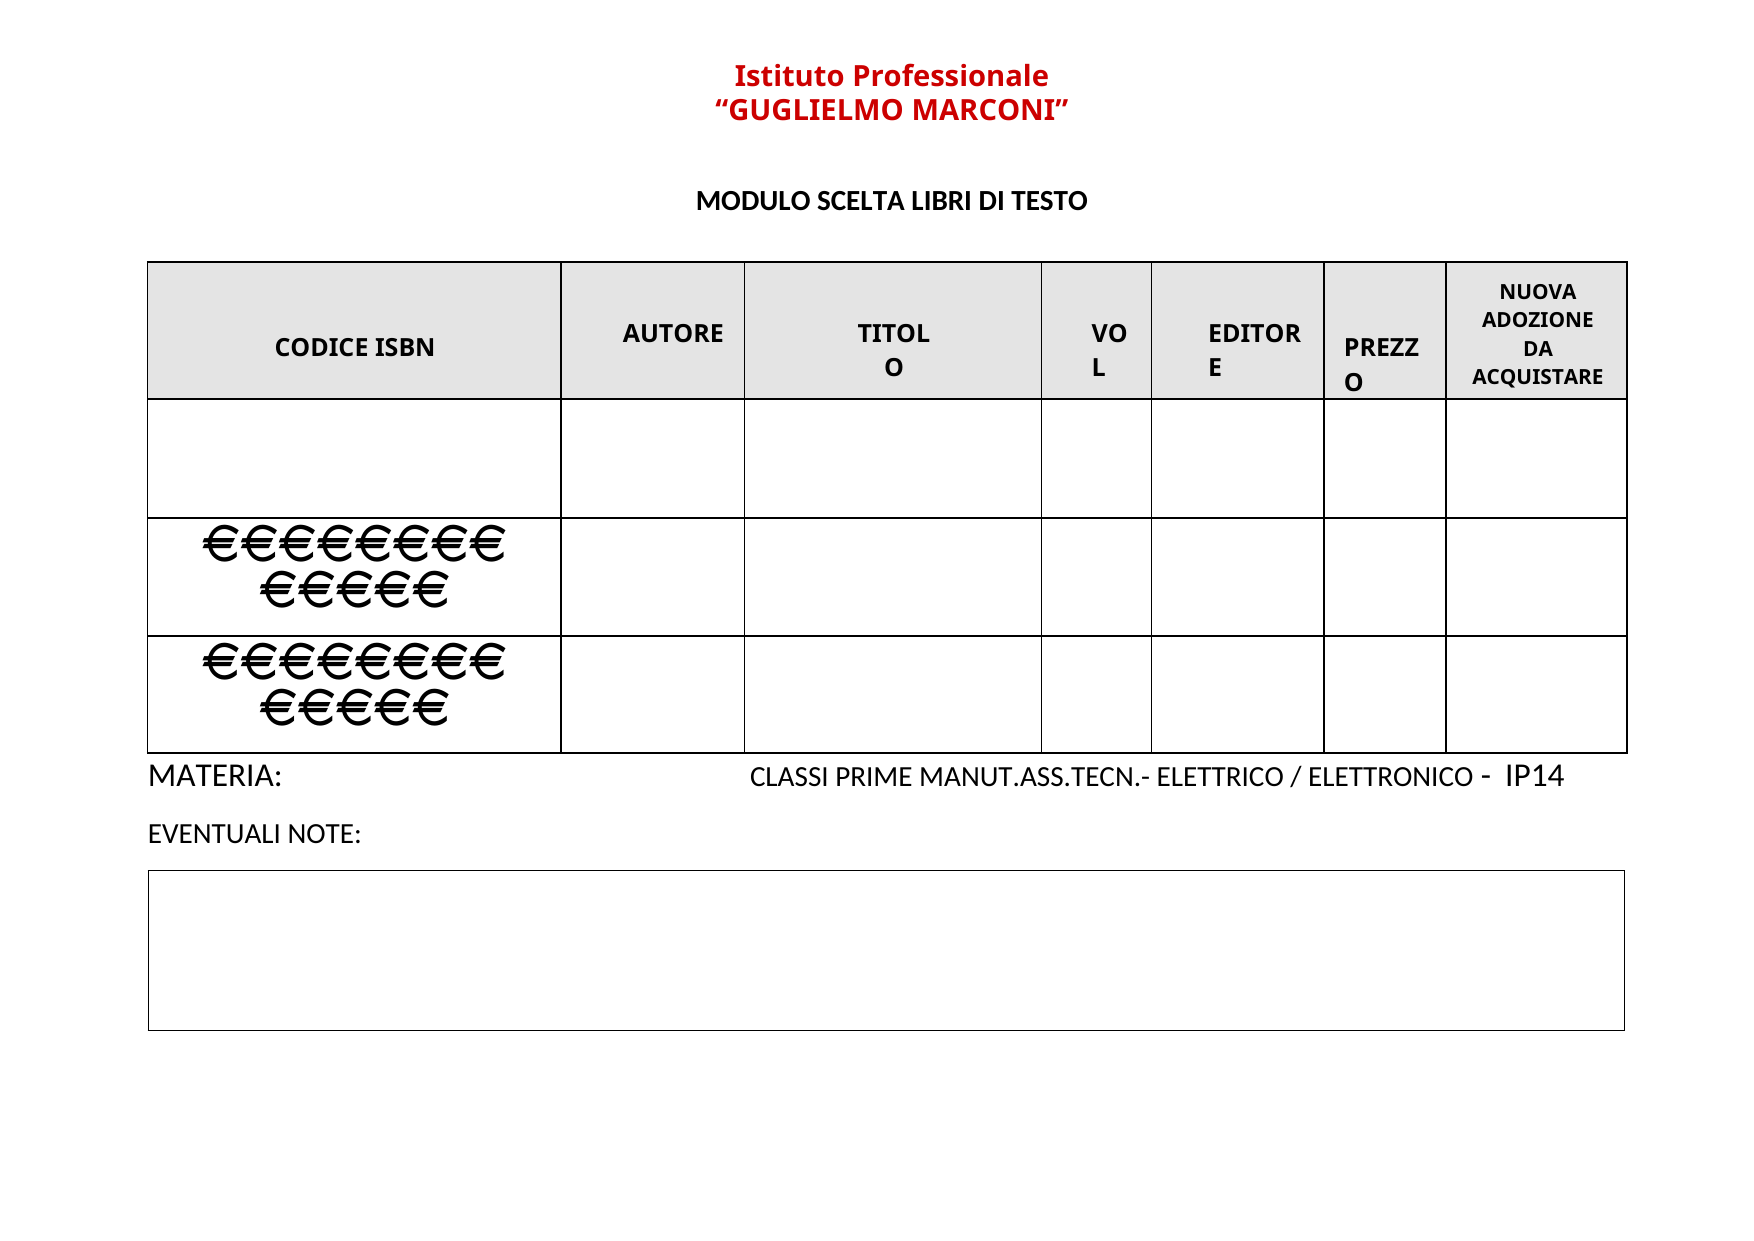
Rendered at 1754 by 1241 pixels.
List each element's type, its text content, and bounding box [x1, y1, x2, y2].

table_cell [745, 637, 1041, 752]
table_cell [1447, 519, 1626, 634]
table_cell [148, 400, 560, 517]
text EVENTUALI NOTE: [148, 815, 1636, 851]
text MATERIA: CLASSI PRIME MANUT.ASS.TECN.- ELETTRICO / ELETTRONICO - IP14 [148, 754, 1636, 795]
table_cell [562, 637, 744, 752]
table_header TITOLO [745, 263, 1041, 398]
text “GUGLIELMO MARCONI” [148, 93, 1636, 127]
table_cell [1447, 637, 1626, 752]
table_cell [1325, 400, 1445, 517]
table_cell [1325, 519, 1445, 634]
table_cell  [148, 637, 560, 752]
table_header [149, 871, 1624, 1030]
table_header NUOVA ADOZIONE DA ACQUISTARE [1447, 263, 1626, 398]
table_header EDITORE [1152, 263, 1323, 398]
table_header AUTORE [562, 263, 744, 398]
table_cell [745, 400, 1041, 517]
table_cell [1447, 400, 1626, 517]
table_cell [1152, 400, 1323, 517]
table_cell [1042, 400, 1151, 517]
table_cell [1152, 519, 1323, 634]
table_cell  [148, 519, 560, 634]
table_cell [745, 519, 1041, 634]
table_header PREZZO [1325, 263, 1445, 398]
table_header VOL [1042, 263, 1151, 398]
table_header CODICE ISBN [148, 263, 560, 398]
table_cell [1042, 637, 1151, 752]
table_cell [1042, 519, 1151, 634]
table_cell [562, 400, 744, 517]
table_cell [562, 519, 744, 634]
table_cell [1152, 637, 1323, 752]
text Istituto Professionale [148, 59, 1636, 93]
text MODULO SCELTA LIBRI DI TESTO [148, 182, 1636, 218]
table_cell [1325, 637, 1445, 752]
